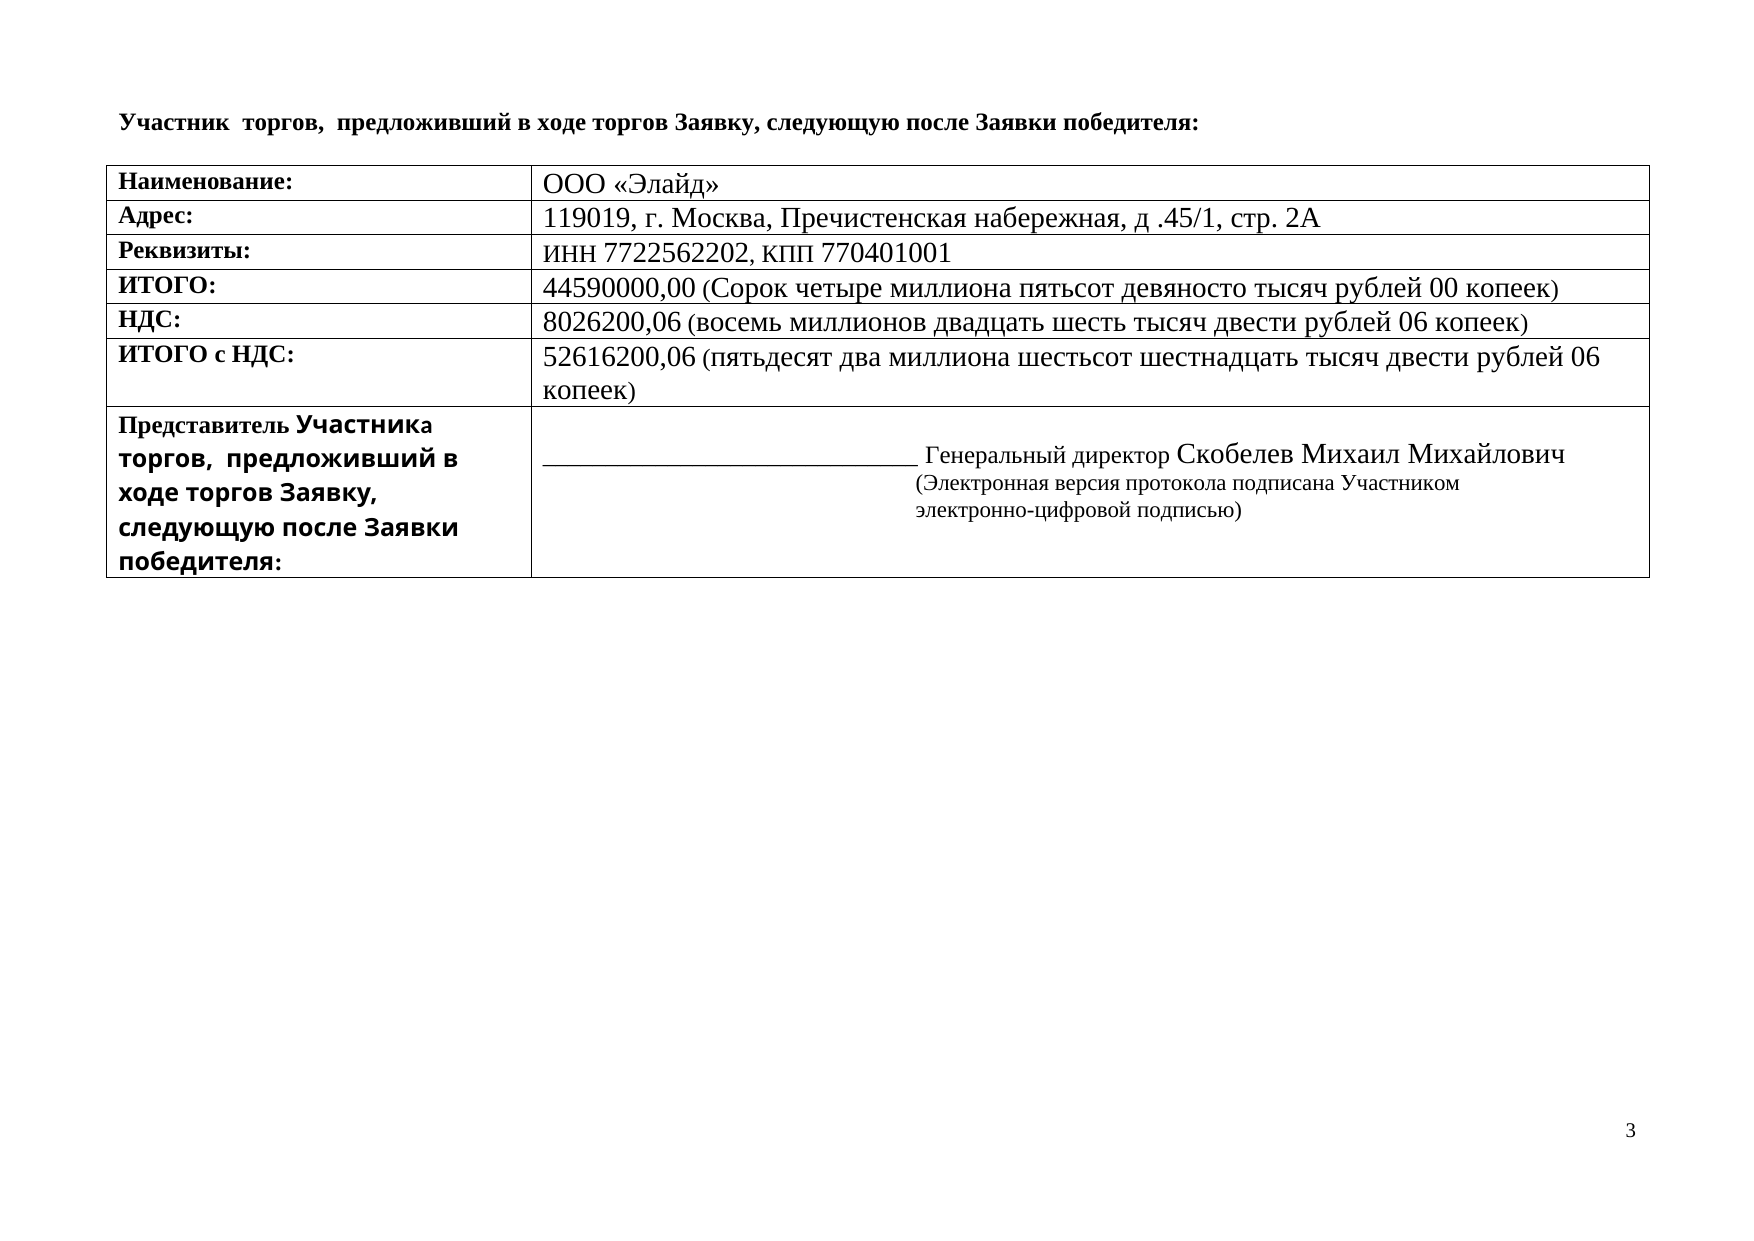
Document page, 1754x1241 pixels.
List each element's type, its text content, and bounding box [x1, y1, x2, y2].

table_cell ИНН , КПП [532, 235, 1649, 269]
table_cell ИТОГО с НДС: [107, 339, 531, 406]
table_cell Адрес: [107, 201, 531, 234]
table_cell () [532, 304, 1649, 338]
table_cell НДС: [107, 304, 531, 338]
table_cell () [532, 339, 1649, 406]
table_cell ______________________________ Генеральный директор (Электронная версия протокола подписана Участником электронно-цифровой подписью) [532, 407, 1649, 577]
table_cell Реквизиты: [107, 235, 531, 269]
table_cell ИТОГО: [107, 270, 531, 303]
table_header [532, 166, 1649, 199]
text Участник торгов, предложивший в ходе торгов Заявку, следующую после Заявки победителя: [118, 107, 1636, 136]
table_cell Представитель Участника торгов, предложивший в ходе торгов Заявку, следующую после Заявки победителя: [107, 407, 531, 577]
table_header Наименование: [107, 166, 531, 199]
table_cell [532, 201, 1649, 234]
table_cell () [532, 270, 1649, 303]
